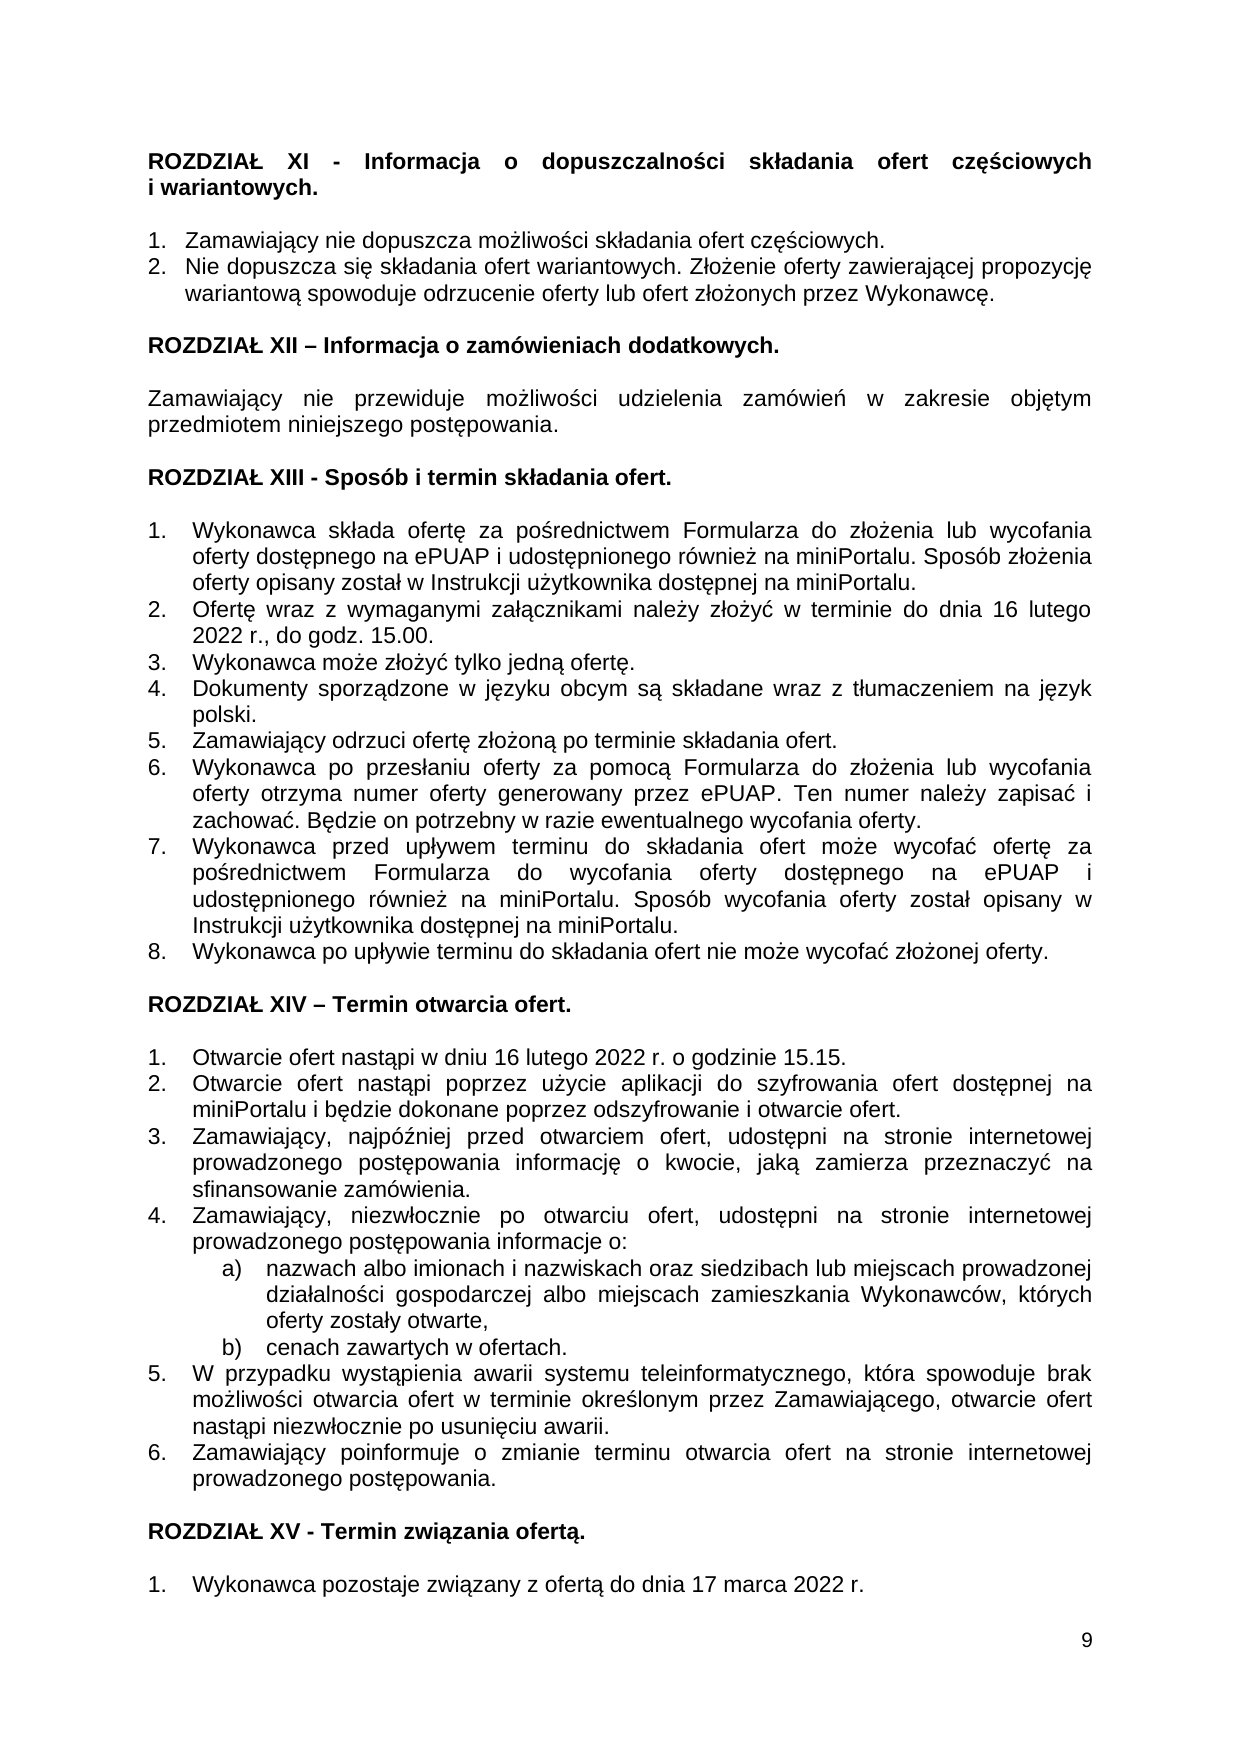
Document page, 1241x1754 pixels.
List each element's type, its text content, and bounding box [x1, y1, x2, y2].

list Wykonawca pozostaje związany z ofertą do dnia 17 marca 2022 r. [148, 1571, 1092, 1597]
text Zamawiający nie przewiduje możliwości udzielenia zamówień w zakresie objętym przedmiotem niniejszego postępowania. [148, 385, 1092, 438]
text ROZDZIAŁ XIV – Termin otwarcia ofert. [148, 991, 1092, 1017]
text ROZDZIAŁ XII – Informacja o zamówieniach dodatkowych. [148, 332, 1092, 358]
list Otwarcie ofert nastąpi poprzez użycie aplikacji do szyfrowania ofert dostępnej na miniPortalu i będzie dokonane poprzez odszyfrowanie i otwarcie ofert. [148, 1070, 1092, 1123]
list W przypadku wystąpienia awarii systemu teleinformatycznego, która spowoduje brak możliwości otwarcia ofert w terminie określonym przez Zamawiającego, otwarcie ofert nastąpi niezwłocznie po usunięciu awarii. [148, 1360, 1092, 1439]
list cenach zawartych w ofertach. [222, 1334, 1092, 1360]
list Wykonawca może złożyć tylko jedną ofertę. [148, 648, 1092, 675]
list Wykonawca przed upływem terminu do składania ofert może wycofać ofertę za pośrednictwem Formularza do wycofania oferty dostępnego na ePUAP i udostępnionego również na miniPortalu. Sposób wycofania oferty został opisany w Instrukcji użytkownika dostępnej na miniPortalu. [148, 833, 1092, 938]
text ROZDZIAŁ XV - Termin związania ofertą. [148, 1518, 1092, 1544]
list Wykonawca składa ofertę za pośrednictwem Formularza do złożenia lub wycofania oferty dostępnego na ePUAP i udostępnionego również na miniPortalu. Sposób złożenia oferty opisany został w Instrukcji użytkownika dostępnej na miniPortalu. [148, 517, 1092, 596]
list Ofertę wraz z wymaganymi załącznikami należy złożyć w terminie do dnia 16 lutego 2022 r., do godz. 15.00. [148, 596, 1092, 648]
text ROZDZIAŁ XI - Informacja o dopuszczalności składania ofert częściowych i wariantowych. [148, 148, 1092, 200]
list Zamawiający poinformuje o zmianie terminu otwarcia ofert na stronie internetowej prowadzonego postępowania. [148, 1439, 1092, 1492]
list Zamawiający nie dopuszcza możliwości składania ofert częściowych. [148, 227, 1092, 253]
list Otwarcie ofert nastąpi w dniu 16 lutego 2022 r. o godzinie 15.15. [148, 1044, 1092, 1070]
list Nie dopuszcza się składania ofert wariantowych. Złożenie oferty zawierającej propozycję wariantową spowoduje odrzucenie oferty lub ofert złożonych przez Wykonawcę. [148, 253, 1092, 306]
list Zamawiający odrzuci ofertę złożoną po terminie składania ofert. [148, 727, 1092, 754]
list Zamawiający, niezwłocznie po otwarciu ofert, udostępni na stronie internetowej prowadzonego postępowania informacje o: [148, 1202, 1092, 1254]
list Wykonawca po upływie terminu do składania ofert nie może wycofać złożonej oferty. [148, 938, 1092, 965]
list Dokumenty sporządzone w języku obcym są składane wraz z tłumaczeniem na język polski. [148, 675, 1092, 727]
list Zamawiający, najpóźniej przed otwarciem ofert, udostępni na stronie internetowej prowadzonego postępowania informację o kwocie, jaką zamierza przeznaczyć na sfinansowanie zamówienia. [148, 1123, 1092, 1202]
list nazwach albo imionach i nazwiskach oraz siedzibach lub miejscach prowadzonej działalności gospodarczej albo miejscach zamieszkania Wykonawców, których oferty zostały otwarte, [222, 1254, 1092, 1334]
text ROZDZIAŁ XIII - Sposób i termin składania ofert. [148, 464, 1092, 490]
list Wykonawca po przesłaniu oferty za pomocą Formularza do złożenia lub wycofania oferty otrzyma numer oferty generowany przez ePUAP. Ten numer należy zapisać i zachować. Będzie on potrzebny w razie ewentualnego wycofania oferty. [148, 754, 1092, 833]
